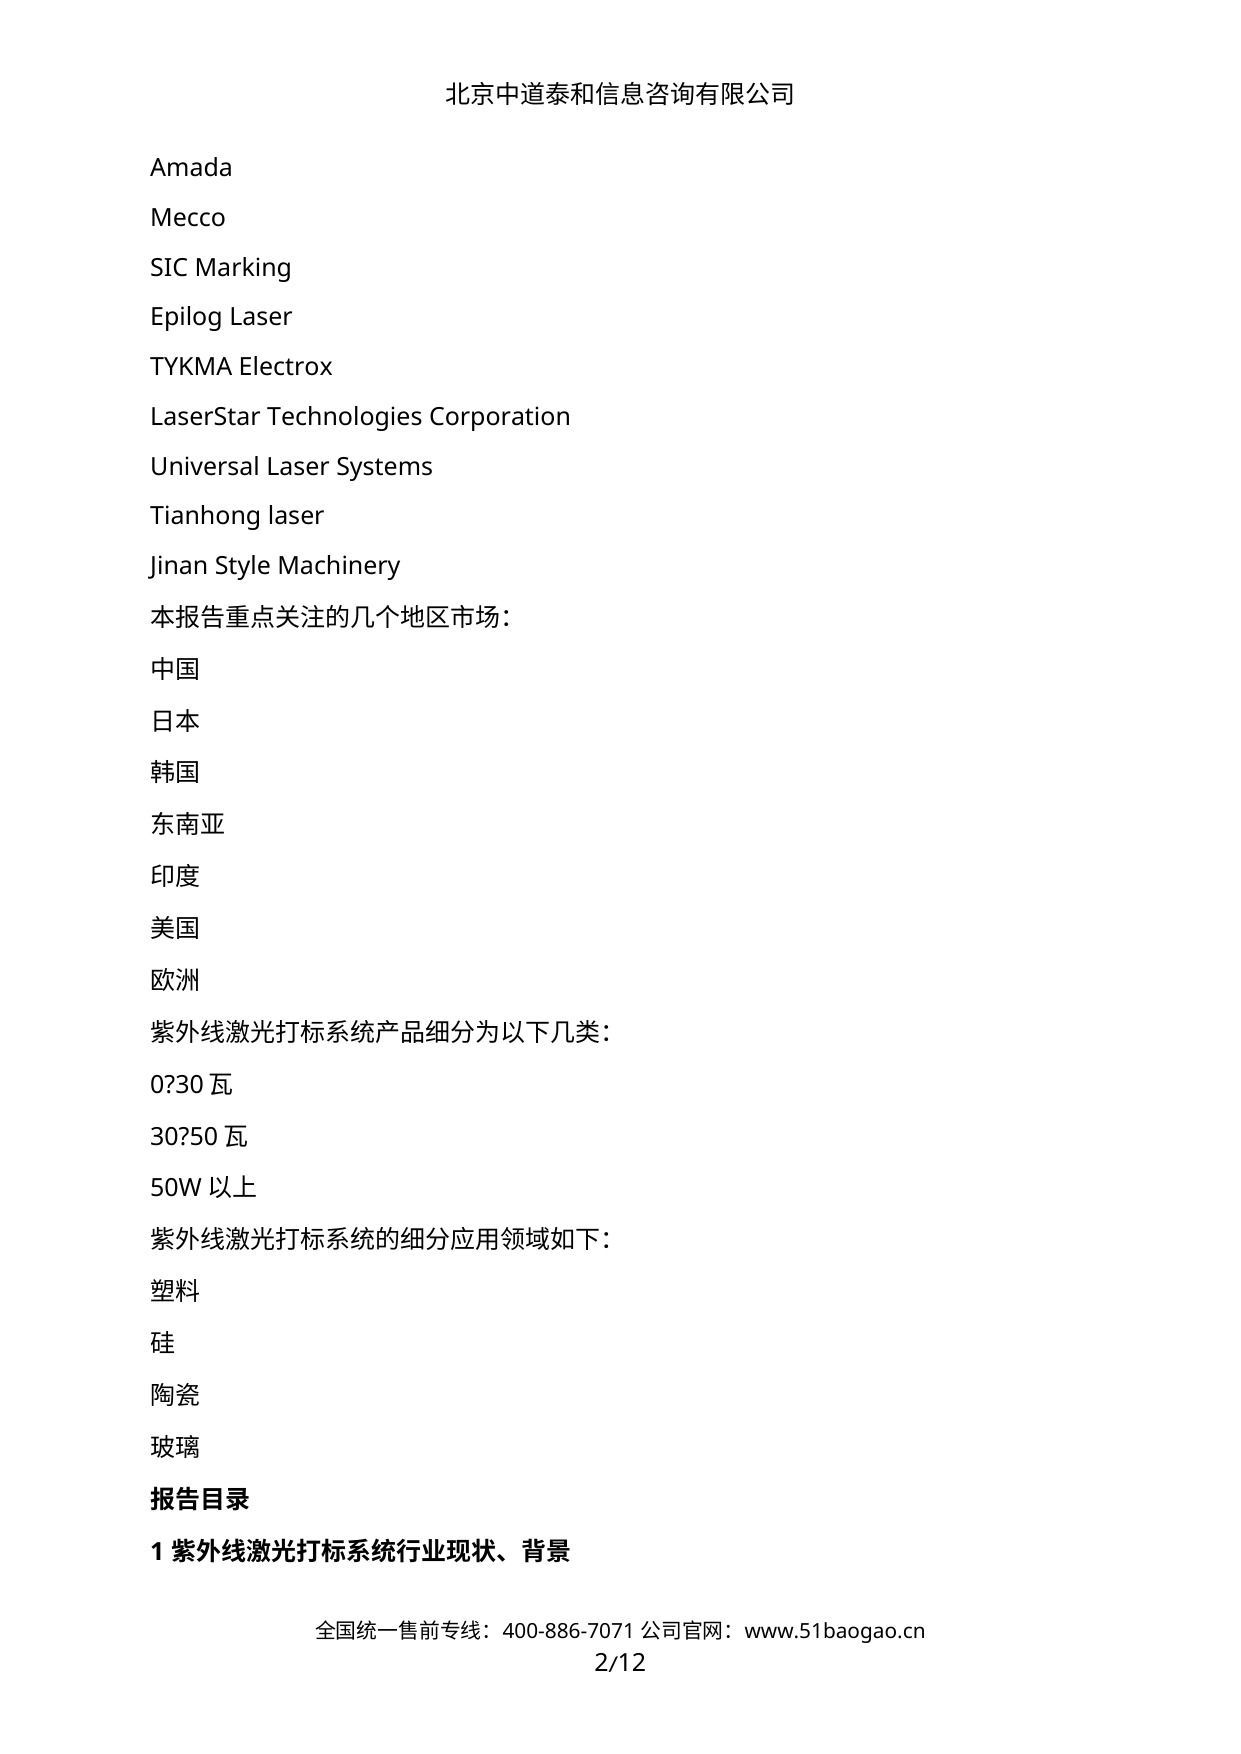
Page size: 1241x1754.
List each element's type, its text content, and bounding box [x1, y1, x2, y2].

text 本报告重点关注的几个地区市场： [150, 597, 1090, 633]
text 1 紫外线激光打标系统行业现状、背景 [150, 1531, 1090, 1567]
text 硅 [150, 1323, 1090, 1360]
text 紫外线激光打标系统的细分应用领域如下： [150, 1220, 1090, 1256]
text Universal Laser Systems [150, 448, 1090, 482]
text LaserStar Technologies Corporation [150, 398, 1090, 432]
text Amada [150, 150, 1090, 184]
text Jinan Style Machinery [150, 547, 1090, 582]
text 玻璃 [150, 1427, 1090, 1463]
text Epilog Laser [150, 299, 1090, 333]
text 韩国 [150, 753, 1090, 789]
text 日本 [150, 701, 1090, 737]
text SIC Marking [150, 249, 1090, 283]
text 东南亚 [150, 805, 1090, 841]
text 美国 [150, 908, 1090, 945]
text Mecco [150, 200, 1090, 234]
text 报告目录 [150, 1479, 1090, 1515]
text TYKMA Electrox [150, 349, 1090, 383]
text 印度 [150, 857, 1090, 893]
text 紫外线激光打标系统产品细分为以下几类： [150, 1012, 1090, 1048]
text 30?50瓦 [150, 1116, 1090, 1152]
text 0?30瓦 [150, 1064, 1090, 1100]
text Tianhong laser [150, 498, 1090, 532]
text 陶瓷 [150, 1375, 1090, 1412]
text 欧洲 [150, 960, 1090, 997]
text 塑料 [150, 1272, 1090, 1308]
text 中国 [150, 649, 1090, 685]
text 50W以上 [150, 1168, 1090, 1204]
